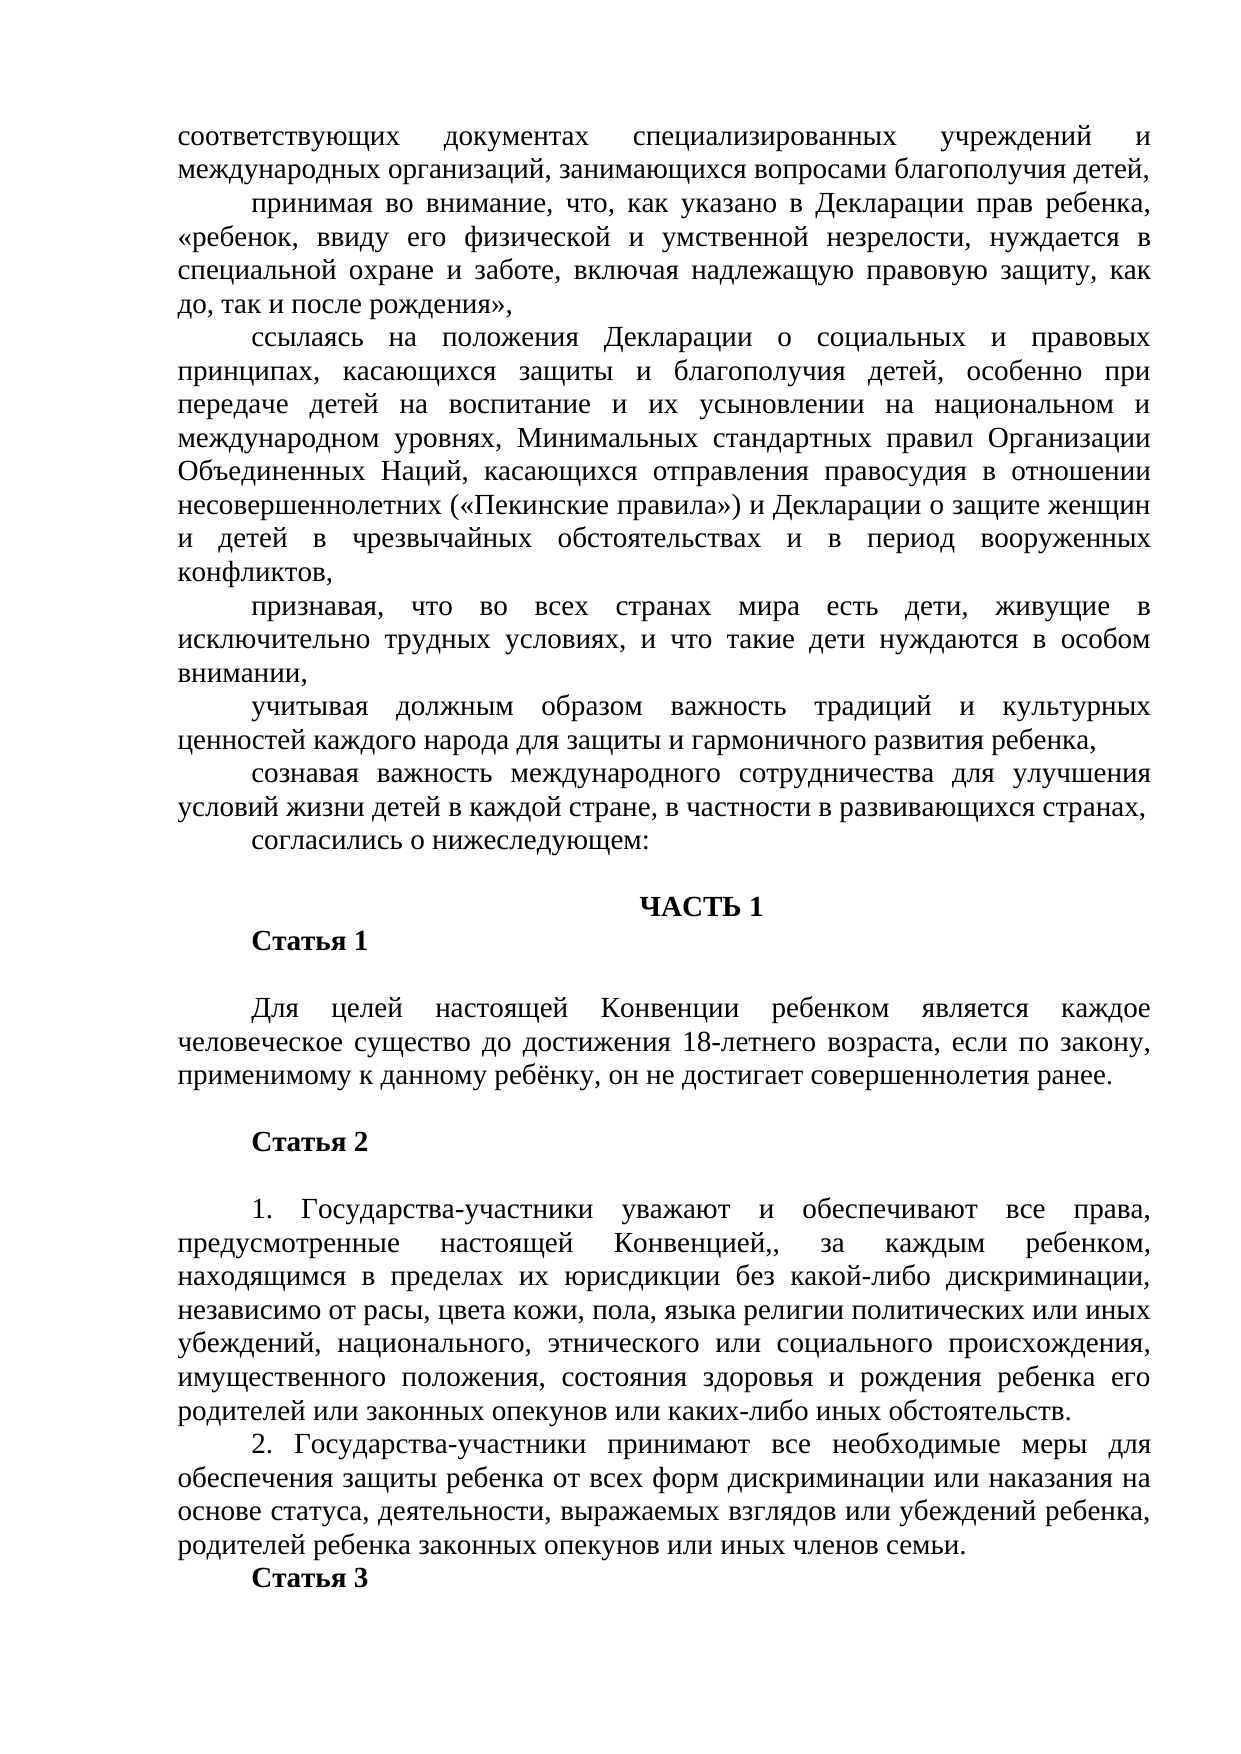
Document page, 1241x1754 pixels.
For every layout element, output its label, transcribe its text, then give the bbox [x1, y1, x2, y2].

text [177, 118, 1152, 185]
text признавая, что во всех странах мира есть дети, живущие в исключительно трудных условиях, и что такие дети нуждаются в особом внимании, [177, 588, 1152, 688]
text Статья 3 [177, 1560, 1152, 1594]
text ЧАСТЬ 1 [177, 889, 1152, 923]
text 2. Государства-участники принимают все необходимые меры для обеспечения защиты ребенка от всех форм дискриминации или наказания на основе статуса, деятельности, выражаемых взглядов или убеждений ребенка, родителей ребенка законных опекунов или иных членов семьи. [177, 1426, 1152, 1560]
text принимая во внимание, что, как указано в Декларации прав ребенка, «ребенок, ввиду его физической и умственной незрелости, нуждается в специальной охране и заботе, включая надлежащую правовую защиту, как до, так и после рождения», [177, 185, 1152, 319]
text Статья 2 [177, 1124, 1152, 1158]
text 1. Государства-участники уважают и обеспечивают все права, предусмотренные настоящей Конвенцией,, за каждым ребенком, находящимся в пределах их юрисдикции без какой-либо дискриминации, независимо от расы, цвета кожи, пола, языка религии политических или иных убеждений, национального, этнического или социального происхождения, имущественного положения, состояния здоровья и рождения ребенка его родителей или законных опекунов или каких-либо иных обстоятельств. [177, 1191, 1152, 1426]
text Для целей настоящей Конвенции ребенком является каждое человеческое существо до достижения 18-летнего возраста, если по закону, применимому к данному ребёнку, он не достигает совершеннолетия ранее. [177, 990, 1152, 1091]
text Статья 1 [177, 923, 1152, 957]
text ссылаясь на положения Декларации о социальных и правовых принципах, касающихся защиты и благополучия детей, особенно при передаче детей на воспитание и их усыновлении на национальном и международном уровнях, Минимальных стандартных правил Организации Объединенных Наций, касающихся отправления правосудия в отношении несовершеннолетних («Пекинские правила») и Декларации о защите женщин и детей в чрезвычайных обстоятельствах и в период вооруженных конфликтов, [177, 319, 1152, 588]
text сознавая важность международного сотрудничества для улучшения условий жизни детей в каждой стране, в частности в развивающихся странах, [177, 755, 1152, 822]
text учитывая должным образом важность традиций и культурных ценностей каждого народа для защиты и гармоничного развития ребенка, [177, 688, 1152, 755]
text согласились о нижеследующем: [177, 822, 1152, 856]
